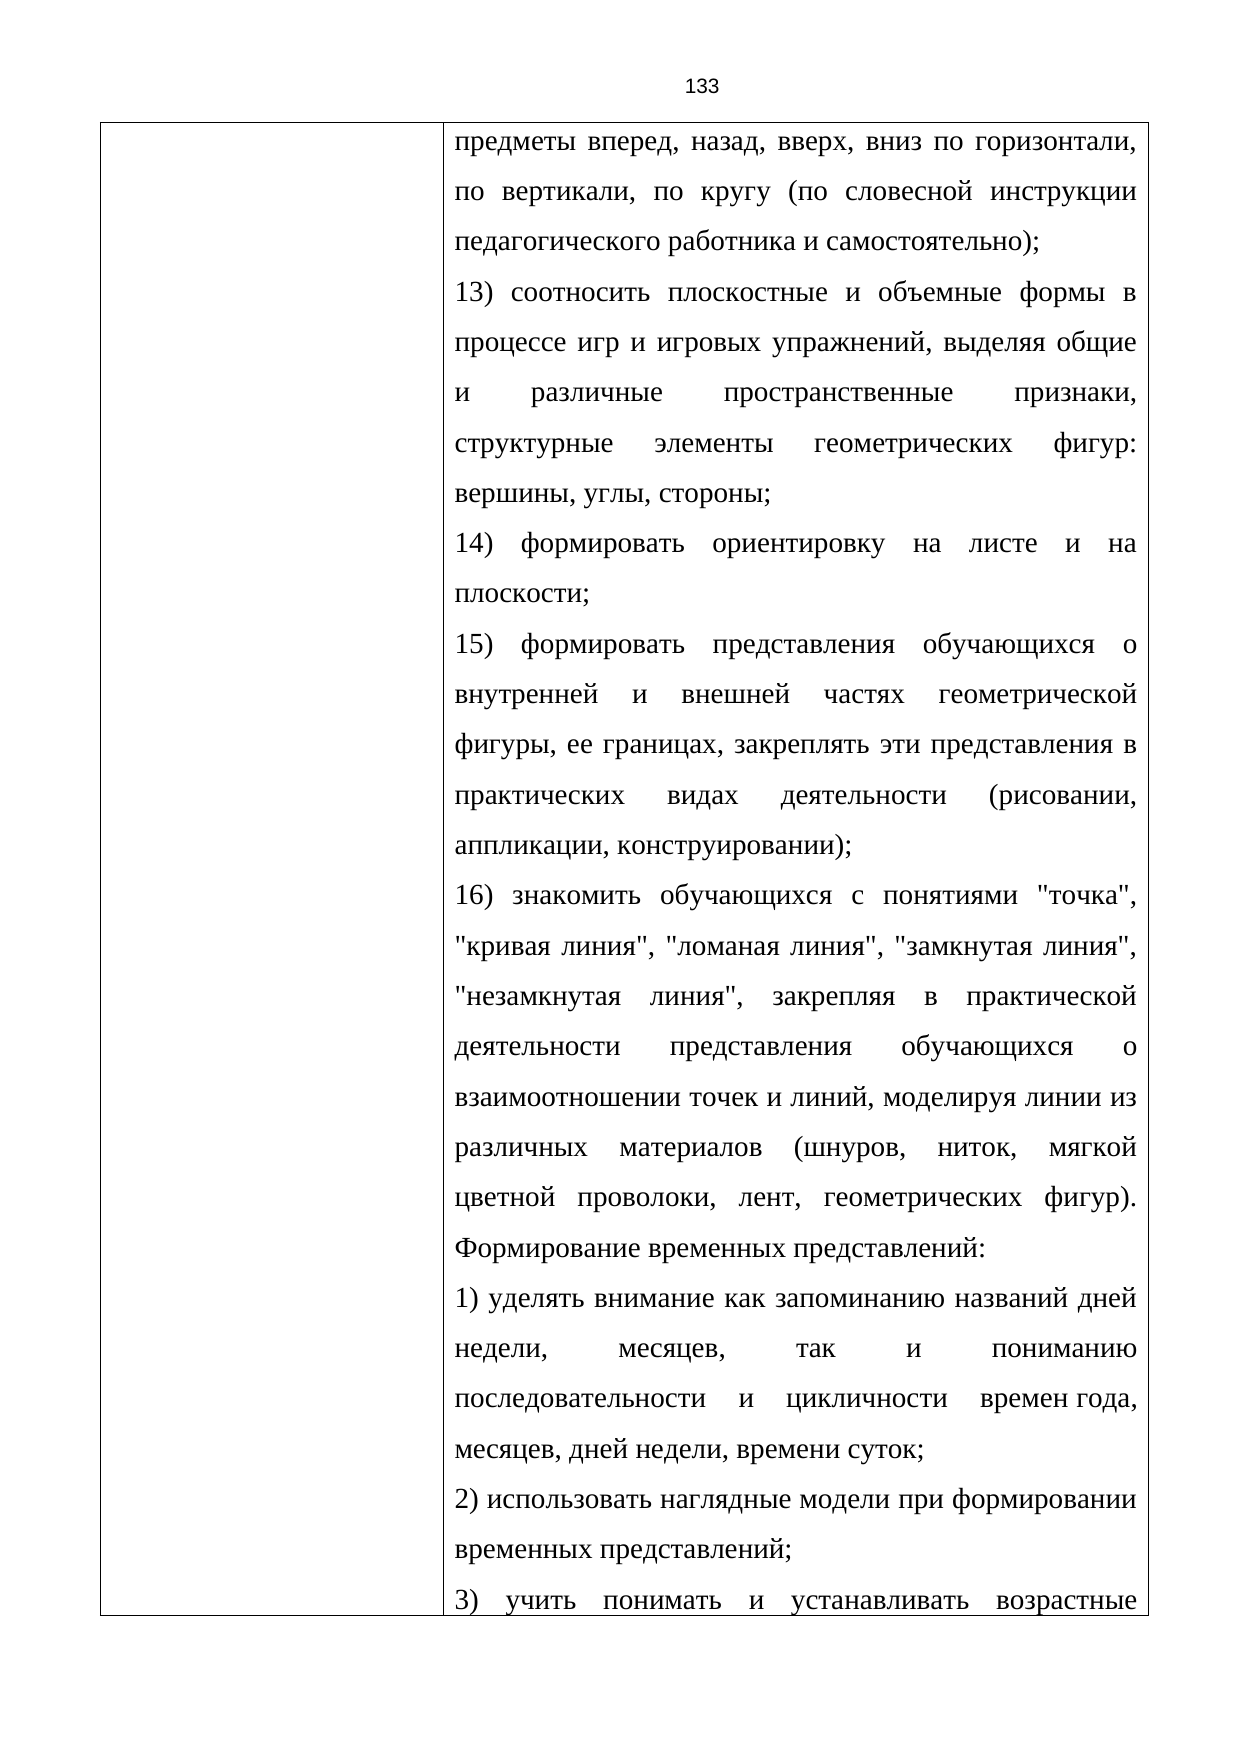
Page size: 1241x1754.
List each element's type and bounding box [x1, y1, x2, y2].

table_cell [444, 123, 1148, 1615]
table_cell [101, 123, 443, 1615]
